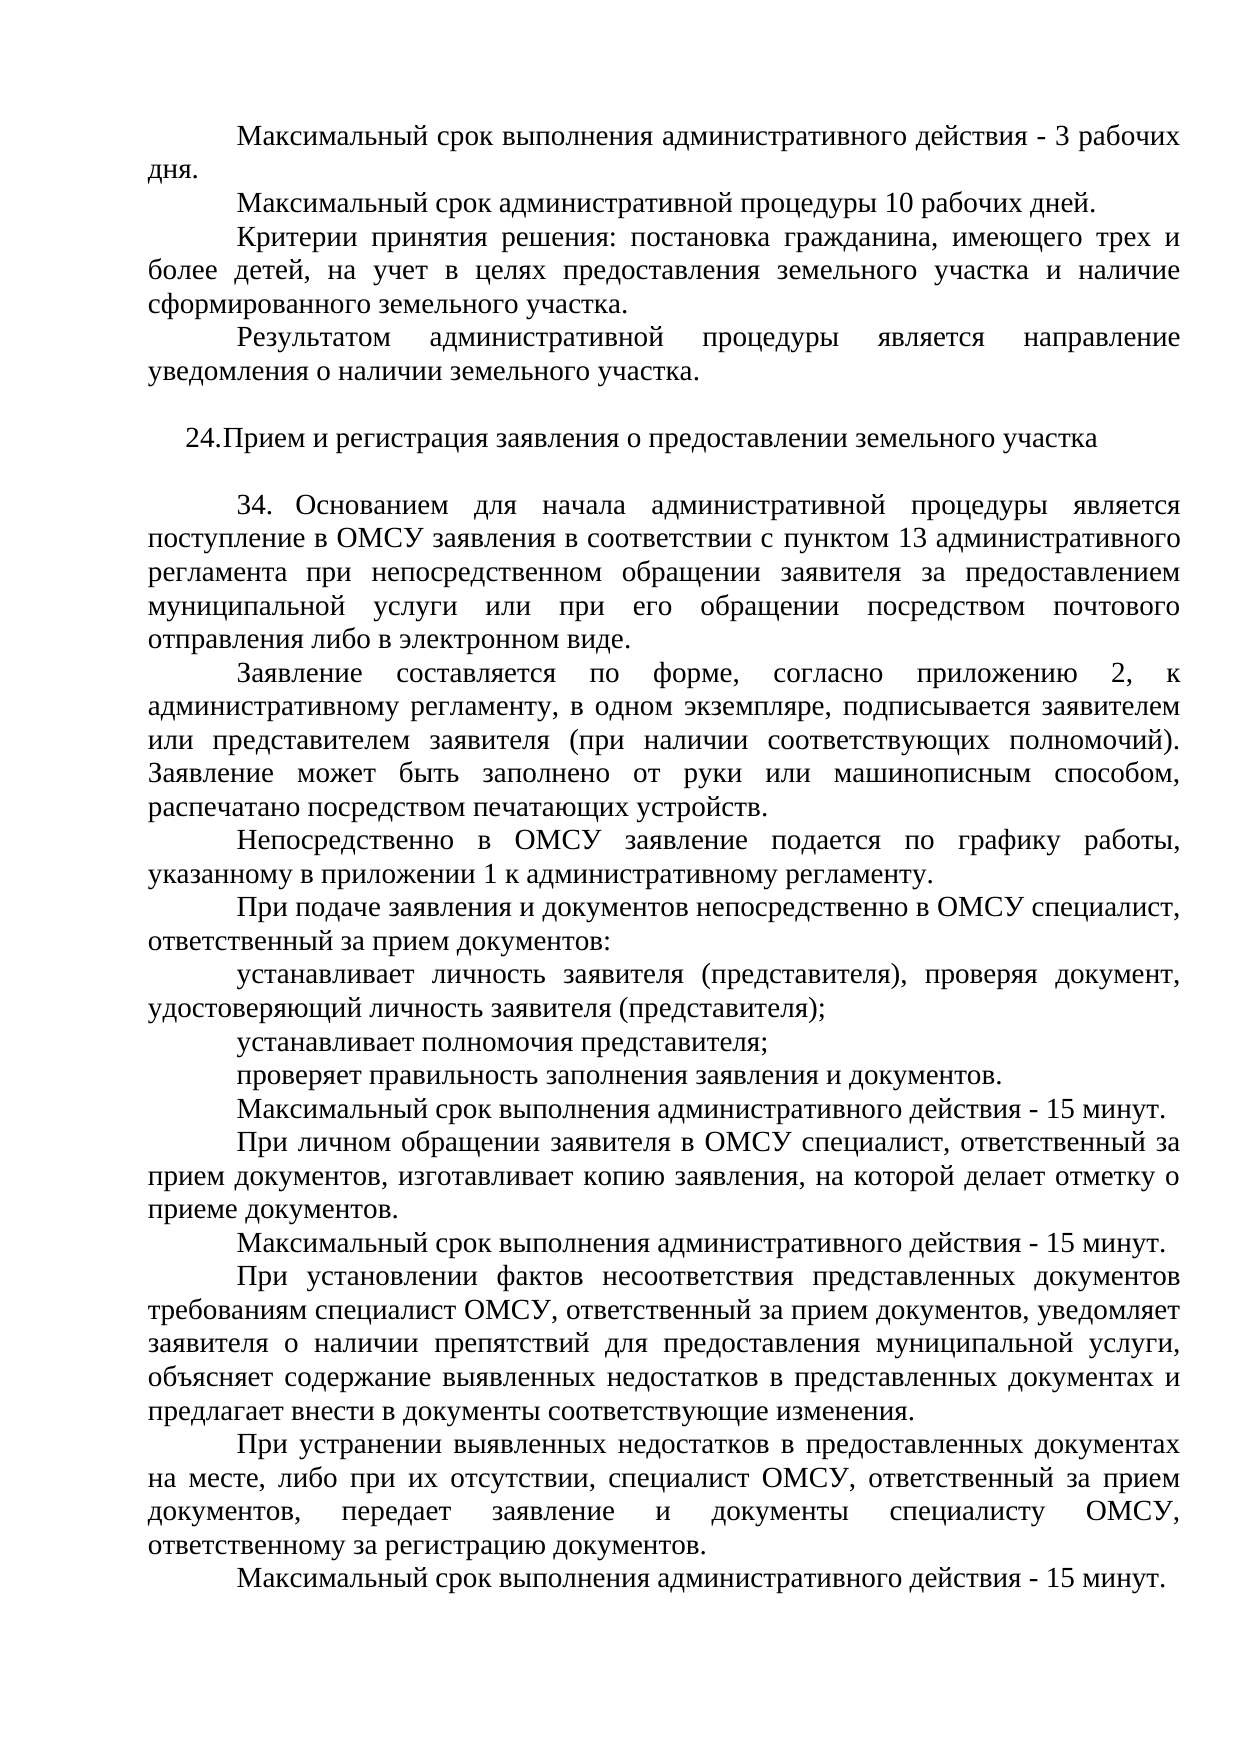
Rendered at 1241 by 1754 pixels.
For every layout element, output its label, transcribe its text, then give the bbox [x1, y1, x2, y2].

text Максимальный срок выполнения административного действия - 15 минут. [148, 1091, 1181, 1124]
text устанавливает личность заявителя (представителя), проверяя документ, удостоверяющий личность заявителя (представителя); [148, 957, 1181, 1024]
text При установлении фактов несоответствия представленных документов требованиям специалист ОМСУ, ответственный за прием документов, уведомляет заявителя о наличии препятствий для предоставления муниципальной услуги, объясняет содержание выявленных недостатков в представленных документах и предлагает внести в документы соответствующие изменения. [148, 1258, 1181, 1426]
text Заявление составляется по форме, согласно приложению 2, к административному регламенту, в одном экземпляре, подписывается заявителем или представителем заявителя (при наличии соответствующих полномочий). Заявление может быть заполнено от руки или машинописным способом, распечатано посредством печатающих устройств. [148, 655, 1181, 822]
text Непосредственно в ОМСУ заявление подается по графику работы, указанному в приложении 1 к административному регламенту. [148, 822, 1181, 889]
text Максимальный срок выполнения административного действия - 3 рабочих дня. [148, 118, 1181, 185]
text При подаче заявления и документов непосредственно в ОМСУ специалист, ответственный за прием документов: [148, 889, 1181, 957]
text При личном обращении заявителя в ОМСУ специалист, ответственный за прием документов, изготавливает копию заявления, на которой делает отметку о приеме документов. [148, 1124, 1181, 1225]
text Максимальный срок административной процедуры 10 рабочих дней. [148, 185, 1181, 219]
text проверяет правильность заполнения заявления и документов. [148, 1057, 1181, 1091]
text Критерии принятия решения: постановка гражданина, имеющего трех и более детей, на учет в целях предоставления земельного участка и наличие сформированного земельного участка. [148, 219, 1181, 319]
text Результатом административной процедуры является направление уведомления о наличии земельного участка. [148, 319, 1181, 386]
text Максимальный срок выполнения административного действия - 15 минут. [148, 1560, 1181, 1594]
list Основанием для начала административной процедуры является поступление в ОМСУ заявления в соответствии с пунктом 13 административного регламента при непосредственном обращении заявителя за предоставлением муниципальной услуги или при его обращении посредством почтового отправления либо в электронном виде. [148, 487, 1181, 655]
text При устранении выявленных недостатков в предоставленных документах на месте, либо при их отсутствии, специалист ОМСУ, ответственный за прием документов, передает заявление и документы специалисту ОМСУ, ответственному за регистрацию документов. [148, 1426, 1181, 1560]
text устанавливает полномочия представителя; [148, 1024, 1181, 1057]
list Прием и регистрация заявления о предоставлении земельного участка [185, 420, 1181, 453]
text Максимальный срок выполнения административного действия - 15 минут. [148, 1225, 1181, 1258]
